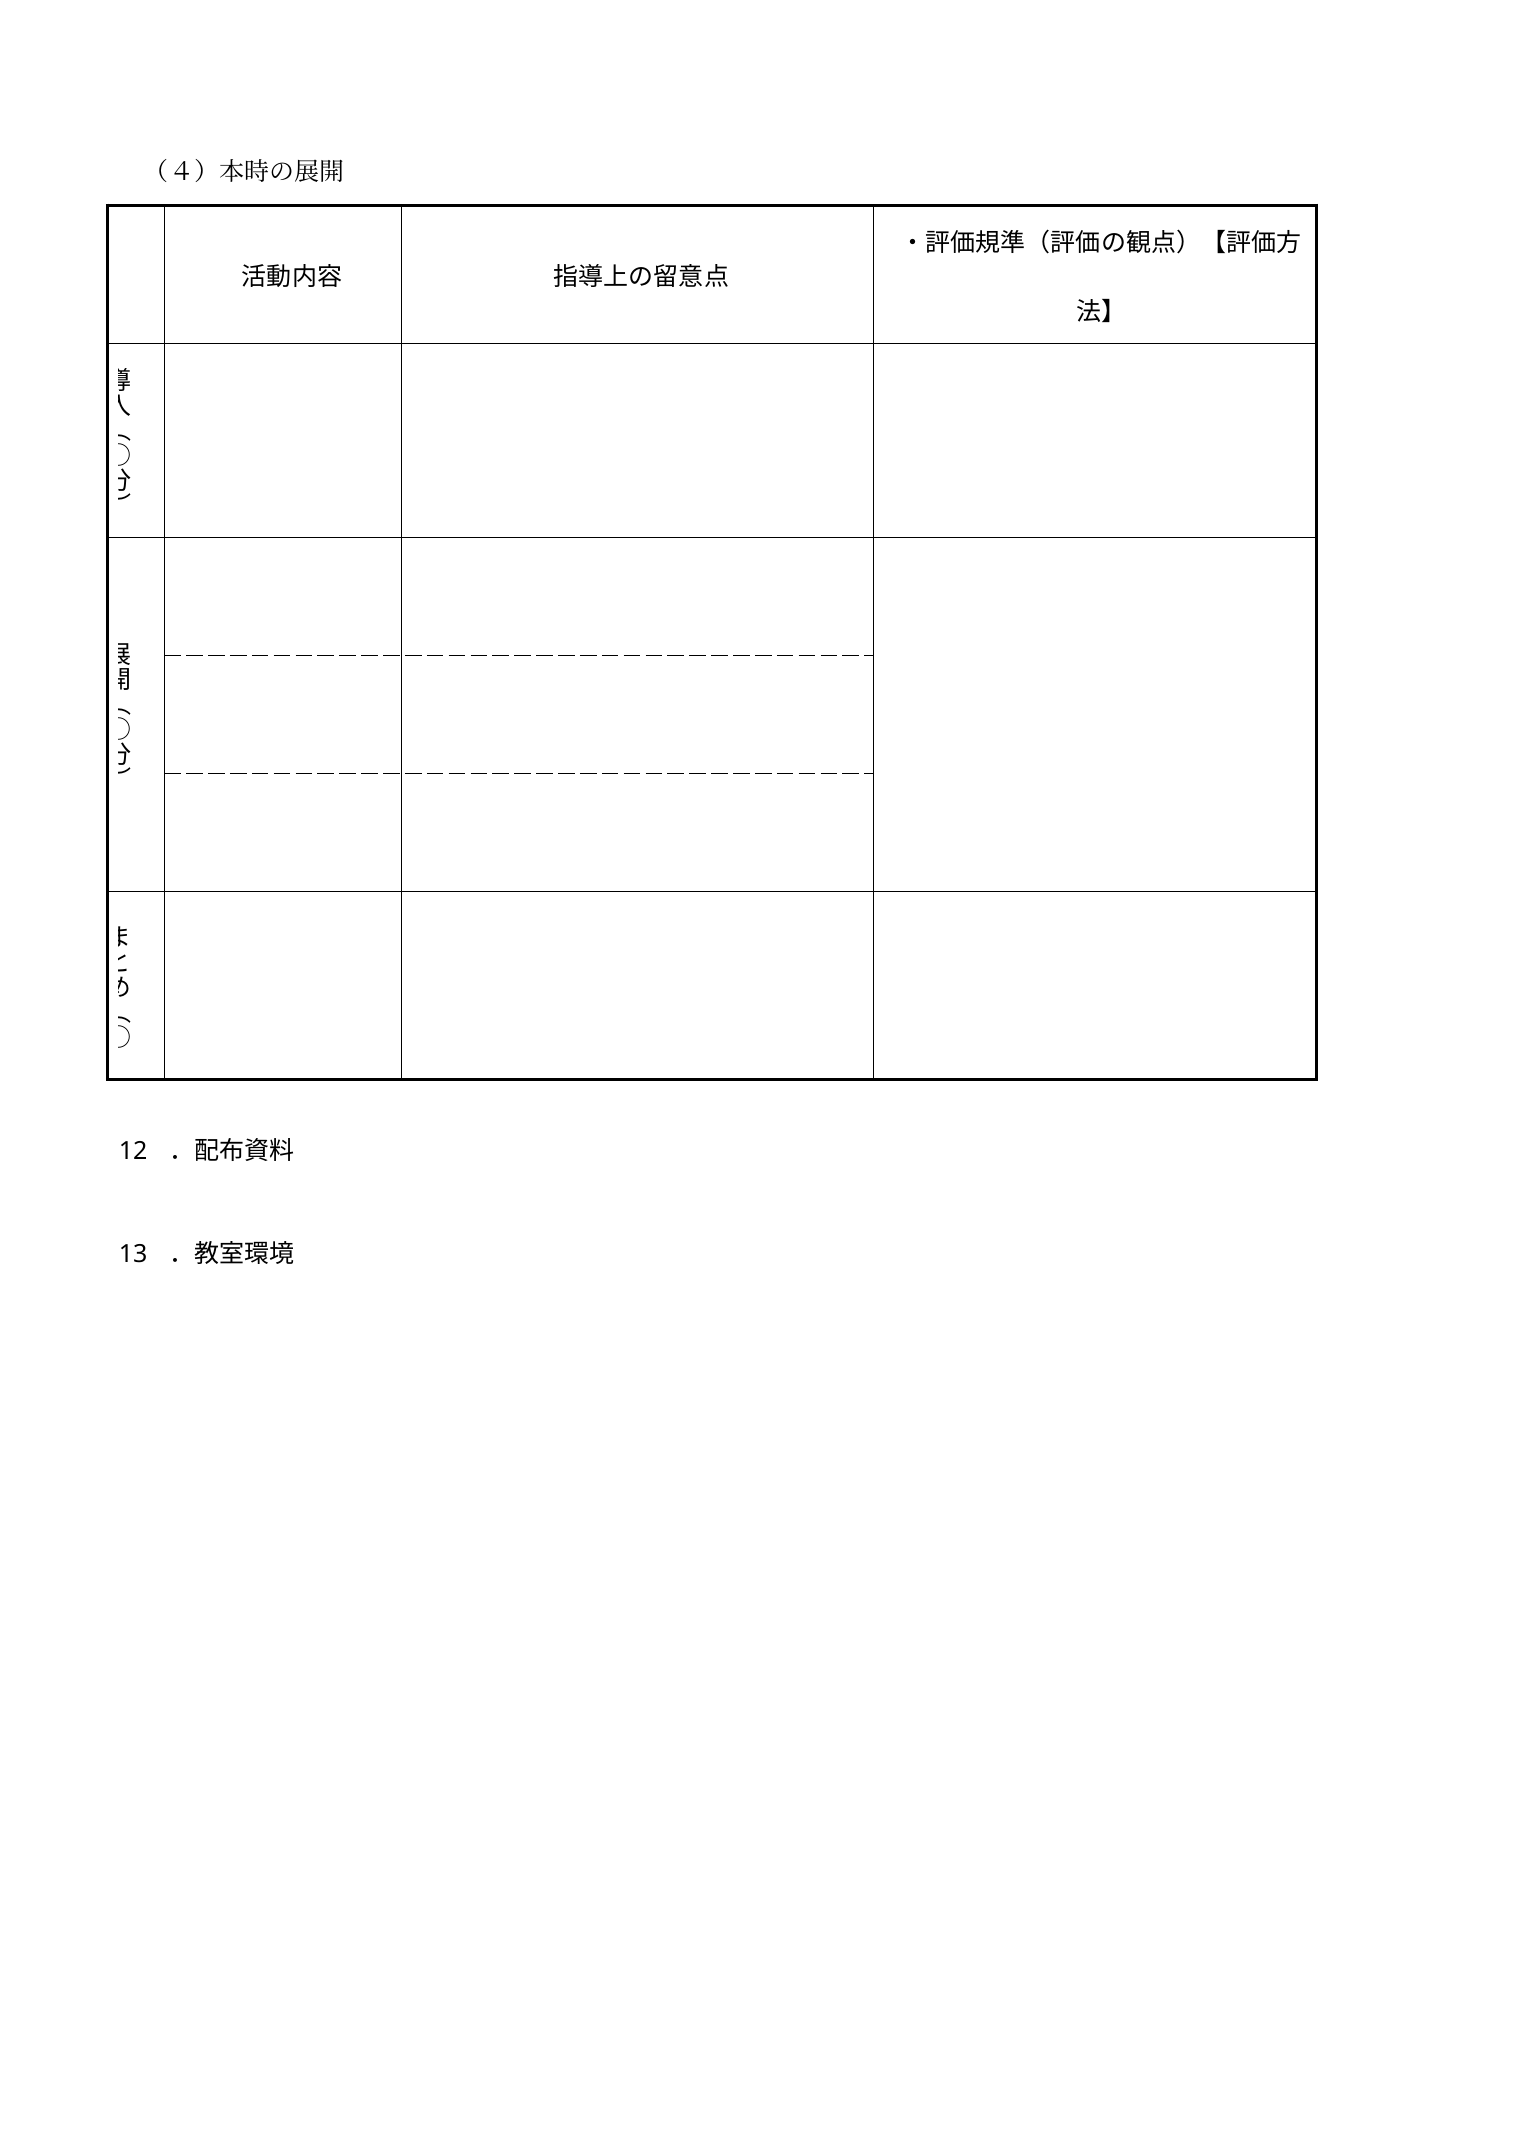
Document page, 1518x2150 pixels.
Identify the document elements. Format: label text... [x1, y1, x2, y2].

table_cell 導入（○分） [109, 344, 164, 537]
text 12．配布資料 [119, 1115, 1399, 1183]
table_cell [402, 538, 873, 655]
table_cell [402, 892, 873, 1077]
table_cell [402, 344, 873, 537]
table_cell [874, 344, 1315, 537]
table_cell [165, 655, 401, 773]
table_cell 展開（○分） [109, 538, 164, 891]
table_header 指導上の留意点 [402, 207, 873, 343]
table_cell [165, 344, 401, 537]
table_cell [874, 538, 1315, 891]
text 13．教室環境 [119, 1217, 1399, 1286]
table_cell [165, 538, 401, 655]
text （４）本時の展開 [119, 135, 1399, 203]
table_cell まとめ（○分） [109, 892, 164, 1077]
table_header 活動内容 [165, 207, 401, 343]
table_cell [165, 892, 401, 1077]
table_header ・評価規準（評価の観点）【評価方法】 [874, 207, 1315, 343]
table_header [109, 207, 164, 343]
table_cell [165, 773, 401, 891]
table_cell [402, 655, 873, 773]
table_cell [874, 892, 1315, 1077]
table_cell [402, 773, 873, 891]
